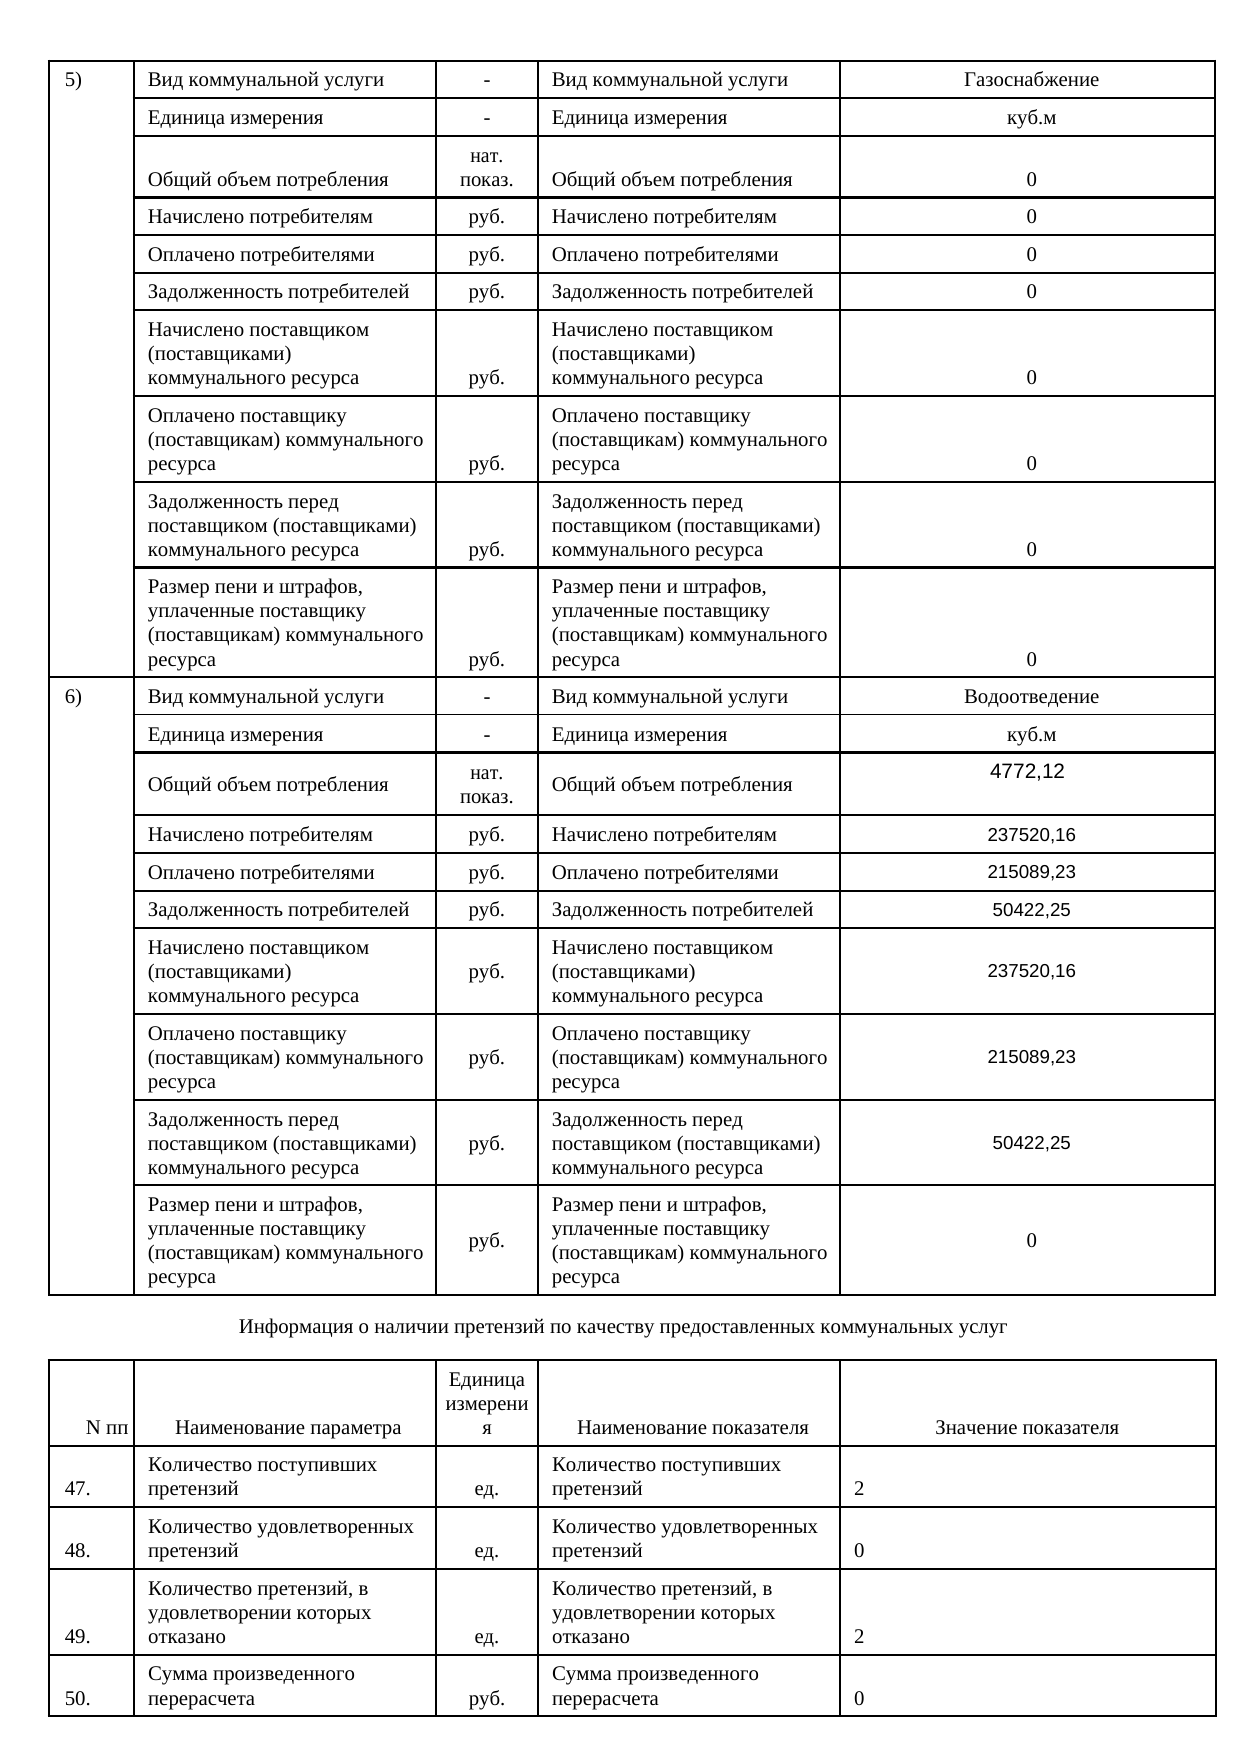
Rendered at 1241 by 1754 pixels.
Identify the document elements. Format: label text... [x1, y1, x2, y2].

table_cell руб. [437, 816, 537, 852]
table_cell Вид коммунальной услуги [135, 678, 435, 714]
table_cell Оплачено потребителями [135, 854, 435, 889]
table_cell куб.м [841, 715, 1214, 751]
table_cell Оплачено поставщику (поставщикам) коммунального ресурса [539, 397, 839, 481]
table_cell руб. [437, 1186, 537, 1294]
table_cell Водоотведение [841, 678, 1214, 714]
table_cell Начислено потребителям [539, 199, 839, 234]
table_cell - [437, 99, 537, 135]
table_cell Единица измерения [135, 715, 435, 751]
table_cell ед. [437, 1508, 537, 1568]
table_cell 0 [841, 483, 1214, 566]
table_cell Общий объем потребления [539, 754, 839, 814]
table_header Единица измерения [437, 1361, 537, 1444]
table_cell куб.м [841, 99, 1214, 135]
table_cell Общий объем потребления [135, 754, 435, 814]
table_cell 2 [841, 1570, 1215, 1653]
table_cell ед. [437, 1447, 537, 1506]
table_cell Задолженность потребителей [135, 274, 435, 309]
table_cell Единица измерения [539, 99, 839, 135]
table_cell Оплачено потребителями [135, 236, 435, 272]
table_cell 0 [841, 1656, 1215, 1715]
table_cell 48. [50, 1508, 133, 1568]
table_cell Общий объем потребления [135, 137, 435, 196]
table_cell Количество удовлетворенных претензий [135, 1508, 435, 1568]
table_cell Количество поступивших претензий [135, 1447, 435, 1506]
table_header Наименование показателя [539, 1361, 839, 1444]
table_cell руб. [437, 199, 537, 234]
table_cell Размер пени и штрафов, уплаченные поставщику (поставщикам) коммунального ресурса [539, 1186, 839, 1294]
table_header Газоснабжение [841, 62, 1214, 97]
table_cell 0 [841, 1508, 1215, 1568]
table_cell Сумма произведенного перерасчета [539, 1656, 839, 1715]
table_cell 50. [50, 1656, 133, 1715]
table_cell руб. [437, 929, 537, 1013]
table_cell Начислено потребителям [539, 816, 839, 852]
table_cell Оплачено поставщику (поставщикам) коммунального ресурса [135, 1015, 435, 1099]
table_cell Вид коммунальной услуги [539, 678, 839, 714]
table_cell руб. [437, 1101, 537, 1184]
table_cell 0 [841, 1186, 1214, 1294]
table_cell 6) [50, 678, 133, 1294]
table_cell Начислено поставщиком (поставщиками) коммунального ресурса [539, 929, 839, 1013]
table_cell 49. [50, 1570, 133, 1653]
table_header Вид коммунальной услуги [539, 62, 839, 97]
table_cell руб. [437, 1015, 537, 1099]
table_cell - [437, 715, 537, 751]
table_cell 2 [841, 1447, 1215, 1506]
table_cell руб. [437, 483, 537, 566]
table_cell руб. [437, 854, 537, 889]
table_cell Задолженность потребителей [539, 274, 839, 309]
table_cell 0 [841, 199, 1214, 234]
table_cell 215089,23 [841, 1015, 1214, 1099]
table_cell нат. показ. [437, 137, 537, 196]
table_cell 4772,12 [841, 754, 1214, 814]
table_cell Размер пени и штрафов, уплаченные поставщику (поставщикам) коммунального ресурса [135, 1186, 435, 1294]
table_cell Количество удовлетворенных претензий [539, 1508, 839, 1568]
table_cell Оплачено потребителями [539, 854, 839, 889]
table_cell 0 [841, 236, 1214, 272]
table_cell 0 [841, 274, 1214, 309]
table_cell руб. [437, 569, 537, 676]
table_cell руб. [437, 236, 537, 272]
table_cell 237520,16 [841, 816, 1214, 852]
table_cell Начислено потребителям [135, 199, 435, 234]
table_cell 0 [841, 397, 1214, 481]
table_cell нат. показ. [437, 754, 537, 814]
table_cell Задолженность потребителей [135, 892, 435, 927]
table_cell Количество претензий, в удовлетворении которых отказано [539, 1570, 839, 1653]
table_cell Оплачено потребителями [539, 236, 839, 272]
table_cell Единица измерения [539, 715, 839, 751]
table_cell Начислено поставщиком (поставщиками) коммунального ресурса [135, 929, 435, 1013]
table_cell 50422,25 [841, 892, 1214, 927]
table_cell руб. [437, 274, 537, 309]
table_cell руб. [437, 311, 537, 395]
table_cell Начислено потребителям [135, 816, 435, 852]
table_cell Оплачено поставщику (поставщикам) коммунального ресурса [135, 397, 435, 481]
table_cell 47. [50, 1447, 133, 1506]
table_cell ед. [437, 1570, 537, 1653]
table_cell Сумма произведенного перерасчета [135, 1656, 435, 1715]
table_header Значение показателя [841, 1361, 1215, 1444]
table_cell 0 [841, 311, 1214, 395]
table_header Вид коммунальной услуги [135, 62, 435, 97]
table_cell 0 [841, 137, 1214, 196]
table_cell 50422,25 [841, 1101, 1214, 1184]
table_cell Общий объем потребления [539, 137, 839, 196]
table_cell - [437, 678, 537, 714]
table_cell Размер пени и штрафов, уплаченные поставщику (поставщикам) коммунального ресурса [539, 569, 839, 676]
table_header - [437, 62, 537, 97]
table_cell Задолженность перед поставщиком (поставщиками) коммунального ресурса [539, 483, 839, 566]
table_cell Задолженность перед поставщиком (поставщиками) коммунального ресурса [539, 1101, 839, 1184]
table_cell руб. [437, 892, 537, 927]
table_cell Количество поступивших претензий [539, 1447, 839, 1506]
table_cell руб. [437, 1656, 537, 1715]
table_cell 215089,23 [841, 854, 1214, 889]
table_cell 0 [841, 569, 1214, 676]
table_header N пп [50, 1361, 133, 1444]
table_cell Задолженность перед поставщиком (поставщиками) коммунального ресурса [135, 1101, 435, 1184]
table_cell 237520,16 [841, 929, 1214, 1013]
text Информация о наличии претензий по качеству предоставленных коммунальных услуг [42, 1317, 1205, 1338]
table_cell Задолженность потребителей [539, 892, 839, 927]
table_header Наименование параметра [135, 1361, 435, 1444]
table_header 5) [50, 62, 133, 676]
table_cell руб. [437, 397, 537, 481]
table_cell Количество претензий, в удовлетворении которых отказано [135, 1570, 435, 1653]
table_cell Начислено поставщиком (поставщиками) коммунального ресурса [539, 311, 839, 395]
table_cell Задолженность перед поставщиком (поставщиками) коммунального ресурса [135, 483, 435, 566]
table_cell Единица измерения [135, 99, 435, 135]
table_cell Оплачено поставщику (поставщикам) коммунального ресурса [539, 1015, 839, 1099]
table_cell Размер пени и штрафов, уплаченные поставщику (поставщикам) коммунального ресурса [135, 569, 435, 676]
table_cell Начислено поставщиком (поставщиками) коммунального ресурса [135, 311, 435, 395]
